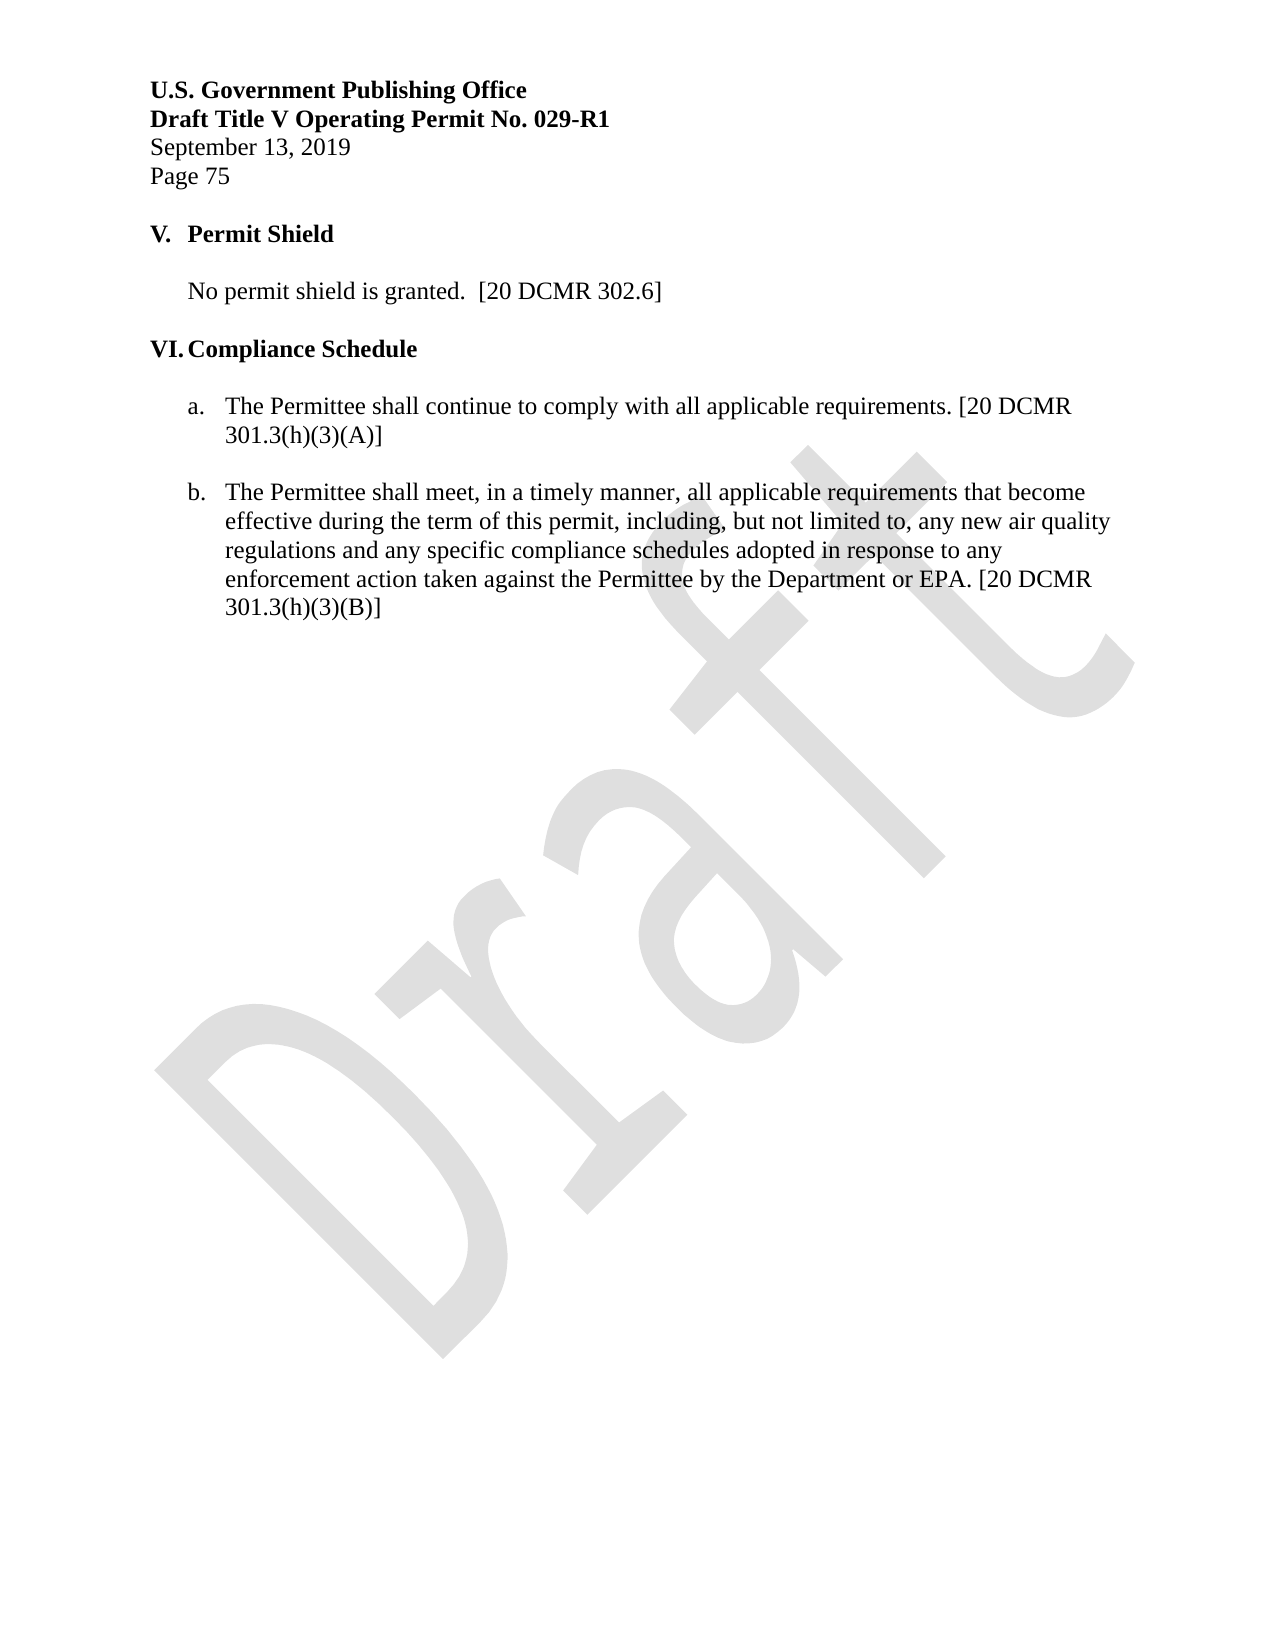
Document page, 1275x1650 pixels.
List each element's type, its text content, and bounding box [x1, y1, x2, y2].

text No permit shield is granted. [20 DCMR 302.6] [187, 276, 1125, 305]
text a. The Permittee shall continue to comply with all applicable requirements. [20 DCMR 301.3(h)(3)(A)] [187, 391, 1125, 449]
text b. The Permittee shall meet, in a timely manner, all applicable requirements that become effective during the term of this permit, including, but not limited to, any new air quality regulations and any specific compliance schedules adopted in response to any enforcement action taken against the Permittee by the Department or EPA. [20 DCMR 301.3(h)(3)(B)] [187, 477, 1125, 621]
subtitle Compliance Schedule [150, 334, 1125, 362]
subtitle V. Permit Shield [150, 219, 1125, 247]
